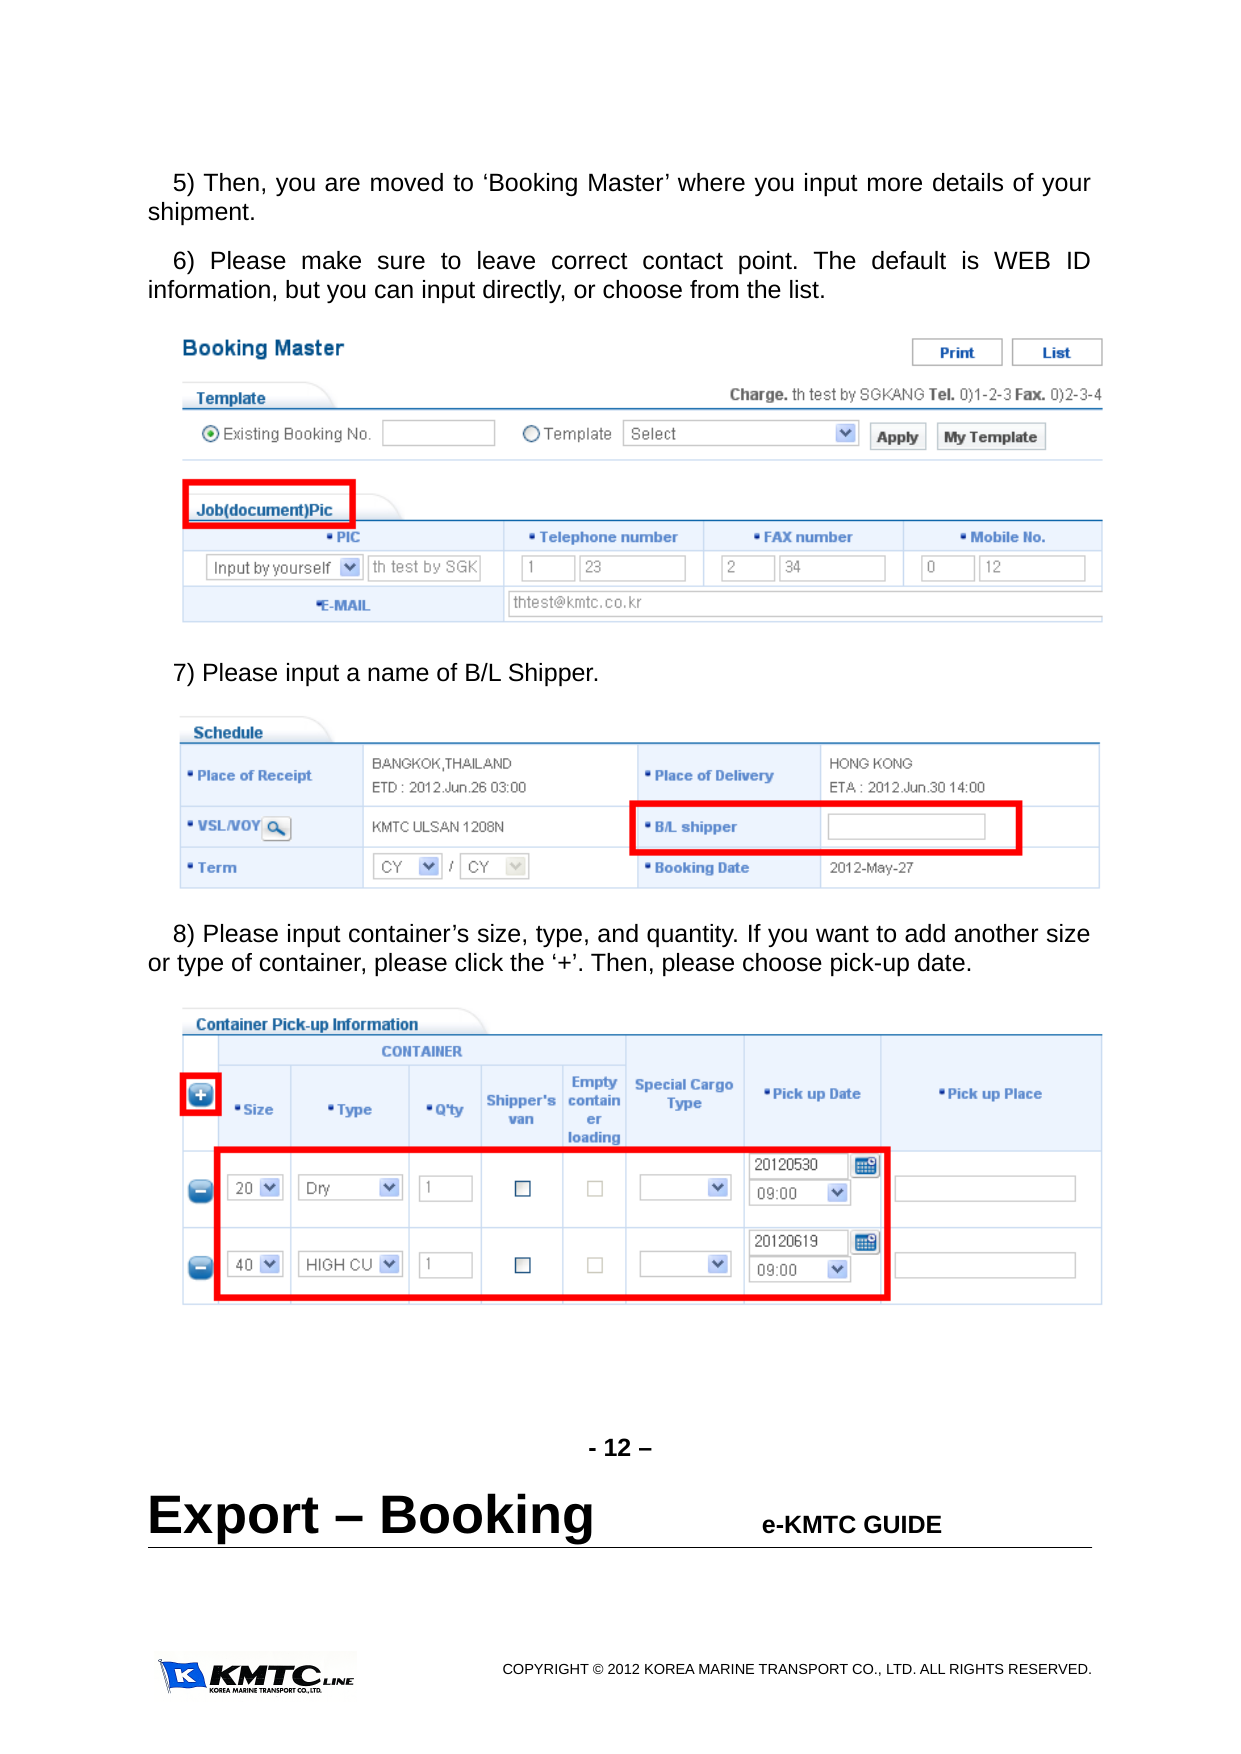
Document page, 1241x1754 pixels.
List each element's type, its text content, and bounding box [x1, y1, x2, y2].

text Export – Booking e-KMTC GUIDE [148, 1482, 1092, 1547]
picture [172, 997, 1109, 1313]
picture [172, 707, 1108, 898]
text 7) Please input a name of B/L Shipper. [148, 658, 1092, 686]
picture [172, 324, 1112, 637]
text 5) Then, you are moved to ‘Booking Master’ where you input more details of your shipment. [148, 168, 1092, 225]
text 6) Please make sure to leave correct contact point. The default is WEB ID information, but you can input directly, or choose from the list. [148, 246, 1092, 303]
picture [153, 1651, 357, 1702]
text - 12 – [148, 1433, 1092, 1461]
text 8) Please input container’s size, type, and quantity. If you want to add another size or type of container, please click the ‘+’. Then, please choose pick-up date. [148, 919, 1092, 976]
